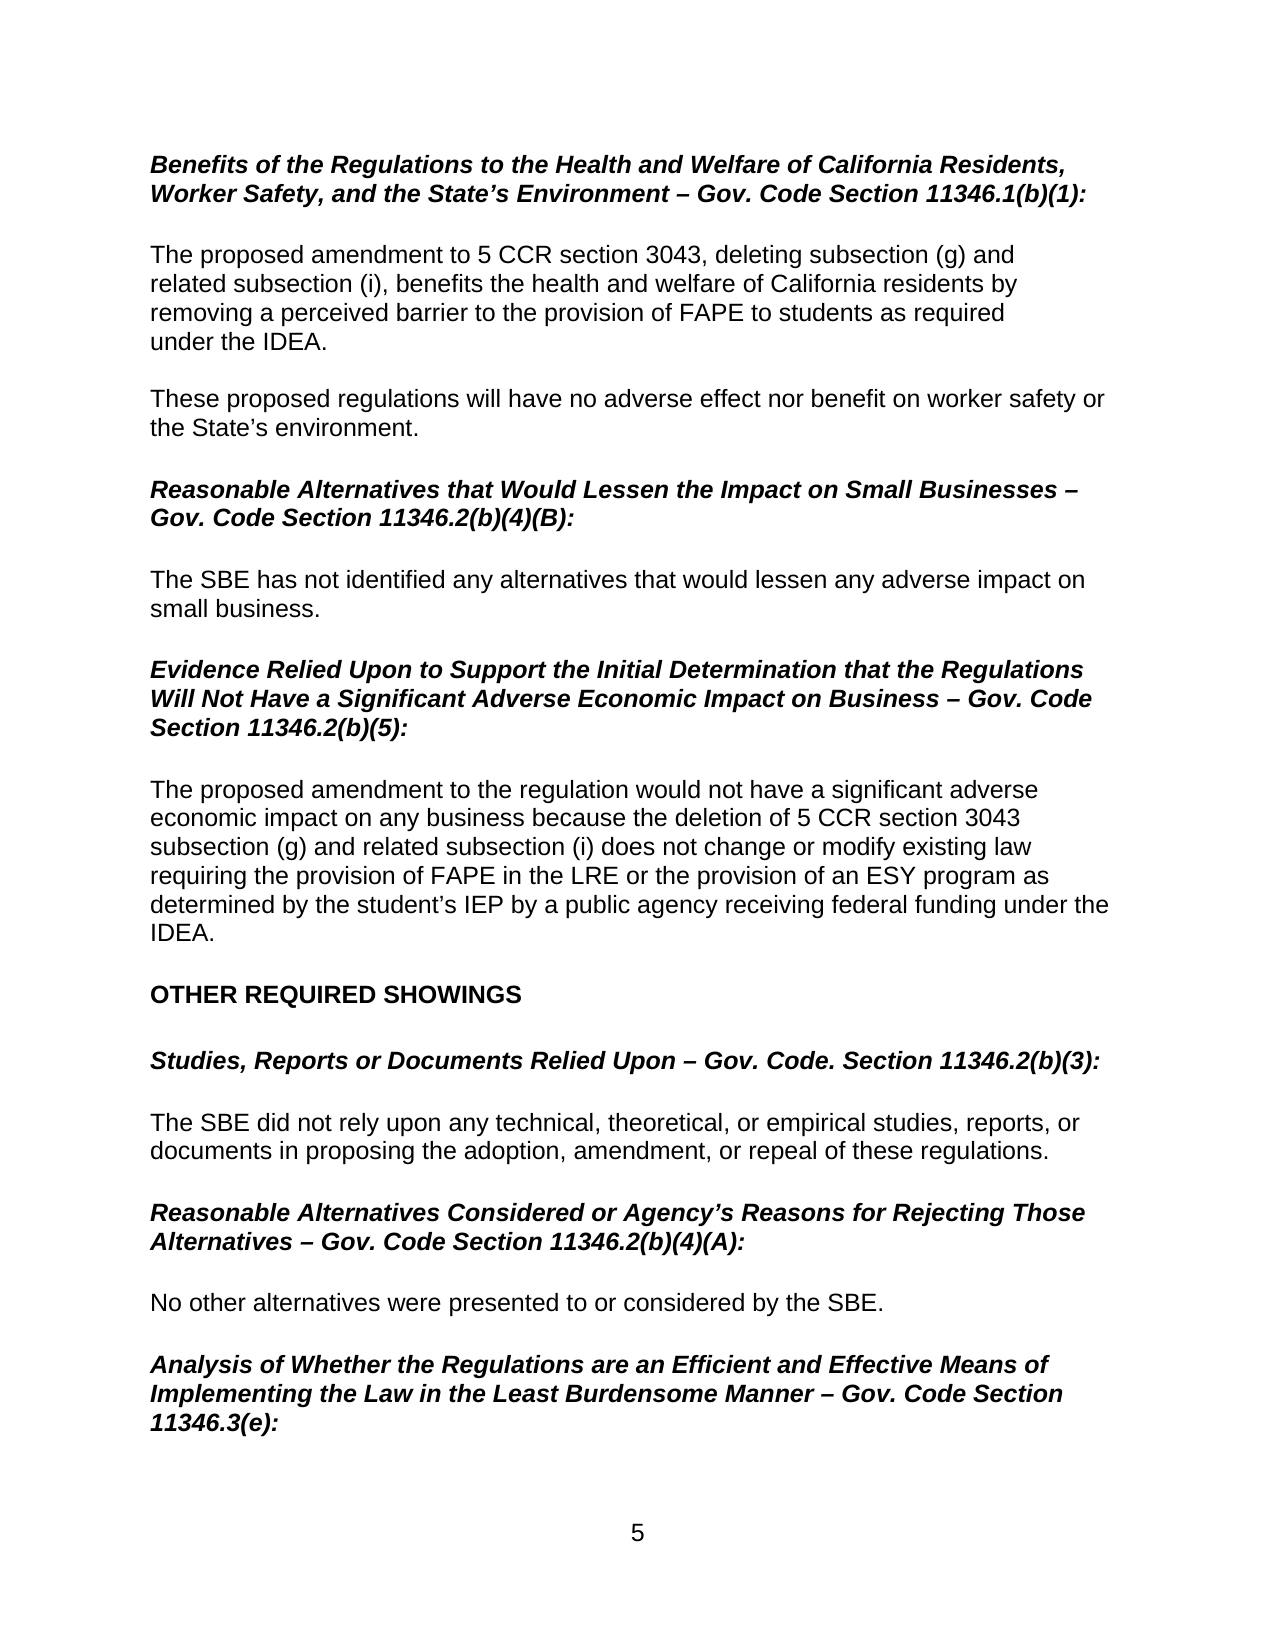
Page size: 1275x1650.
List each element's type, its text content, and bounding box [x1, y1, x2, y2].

subtitle Studies, Reports or Documents Relied Upon – Gov. Code. Section 11346.2(b)(3): [150, 1046, 1125, 1074]
text The SBE did not rely upon any technical, theoretical, or empirical studies, reports, or documents in proposing the adoption, amendment, or repeal of these regulations. [150, 1107, 1125, 1165]
text These proposed regulations will have no adverse effect nor benefit on worker safety or the State’s environment. [150, 384, 1125, 442]
subtitle OTHER REQUIRED SHOWINGS [150, 980, 1125, 1009]
subtitle Reasonable Alternatives Considered or Agency’s Reasons for Rejecting Those Alternatives – Gov. Code Section 11346.2(b)(4)(A): [150, 1198, 1125, 1255]
text The SBE has not identified any alternatives that would lessen any adverse impact on small business. [150, 565, 1125, 622]
text The proposed amendment to the regulation would not have a significant adverse economic impact on any business because the deletion of 5 CCR section 3043 subsection (g) and related subsection (i) does not change or modify existing law requiring the provision of FAPE in the LRE or the provision of an ESY program as determined by the student’s IEP by a public agency receiving federal funding under the IDEA. [150, 774, 1125, 947]
text The proposed amendment to 5 CCR section 3043, deleting subsection (g) and related subsection (i), benefits the health and welfare of California residents by removing a perceived barrier to the provision of FAPE to students as required under the IDEA. [150, 240, 1027, 355]
subtitle Evidence Relied Upon to Support the Initial Determination that the Regulations Will Not Have a Significant Adverse Economic Impact on Business – Gov. Code Section 11346.2(b)(5): [150, 655, 1125, 742]
subtitle Analysis of Whether the Regulations are an Efficient and Effective Means of Implementing the Law in the Least Burdensome Manner – Gov. Code Section 11346.3(e): [150, 1350, 1125, 1436]
subtitle Benefits of the Regulations to the Health and Welfare of California Residents, Worker Safety, and the State’s Environment – Gov. Code Section 11346.1(b)(1): [150, 150, 1125, 207]
text No other alternatives were presented to or considered by the SBE. [150, 1288, 1125, 1317]
subtitle Reasonable Alternatives that Would Lessen the Impact on Small Businesses – Gov. Code Section 11346.2(b)(4)(B): [150, 474, 1125, 532]
